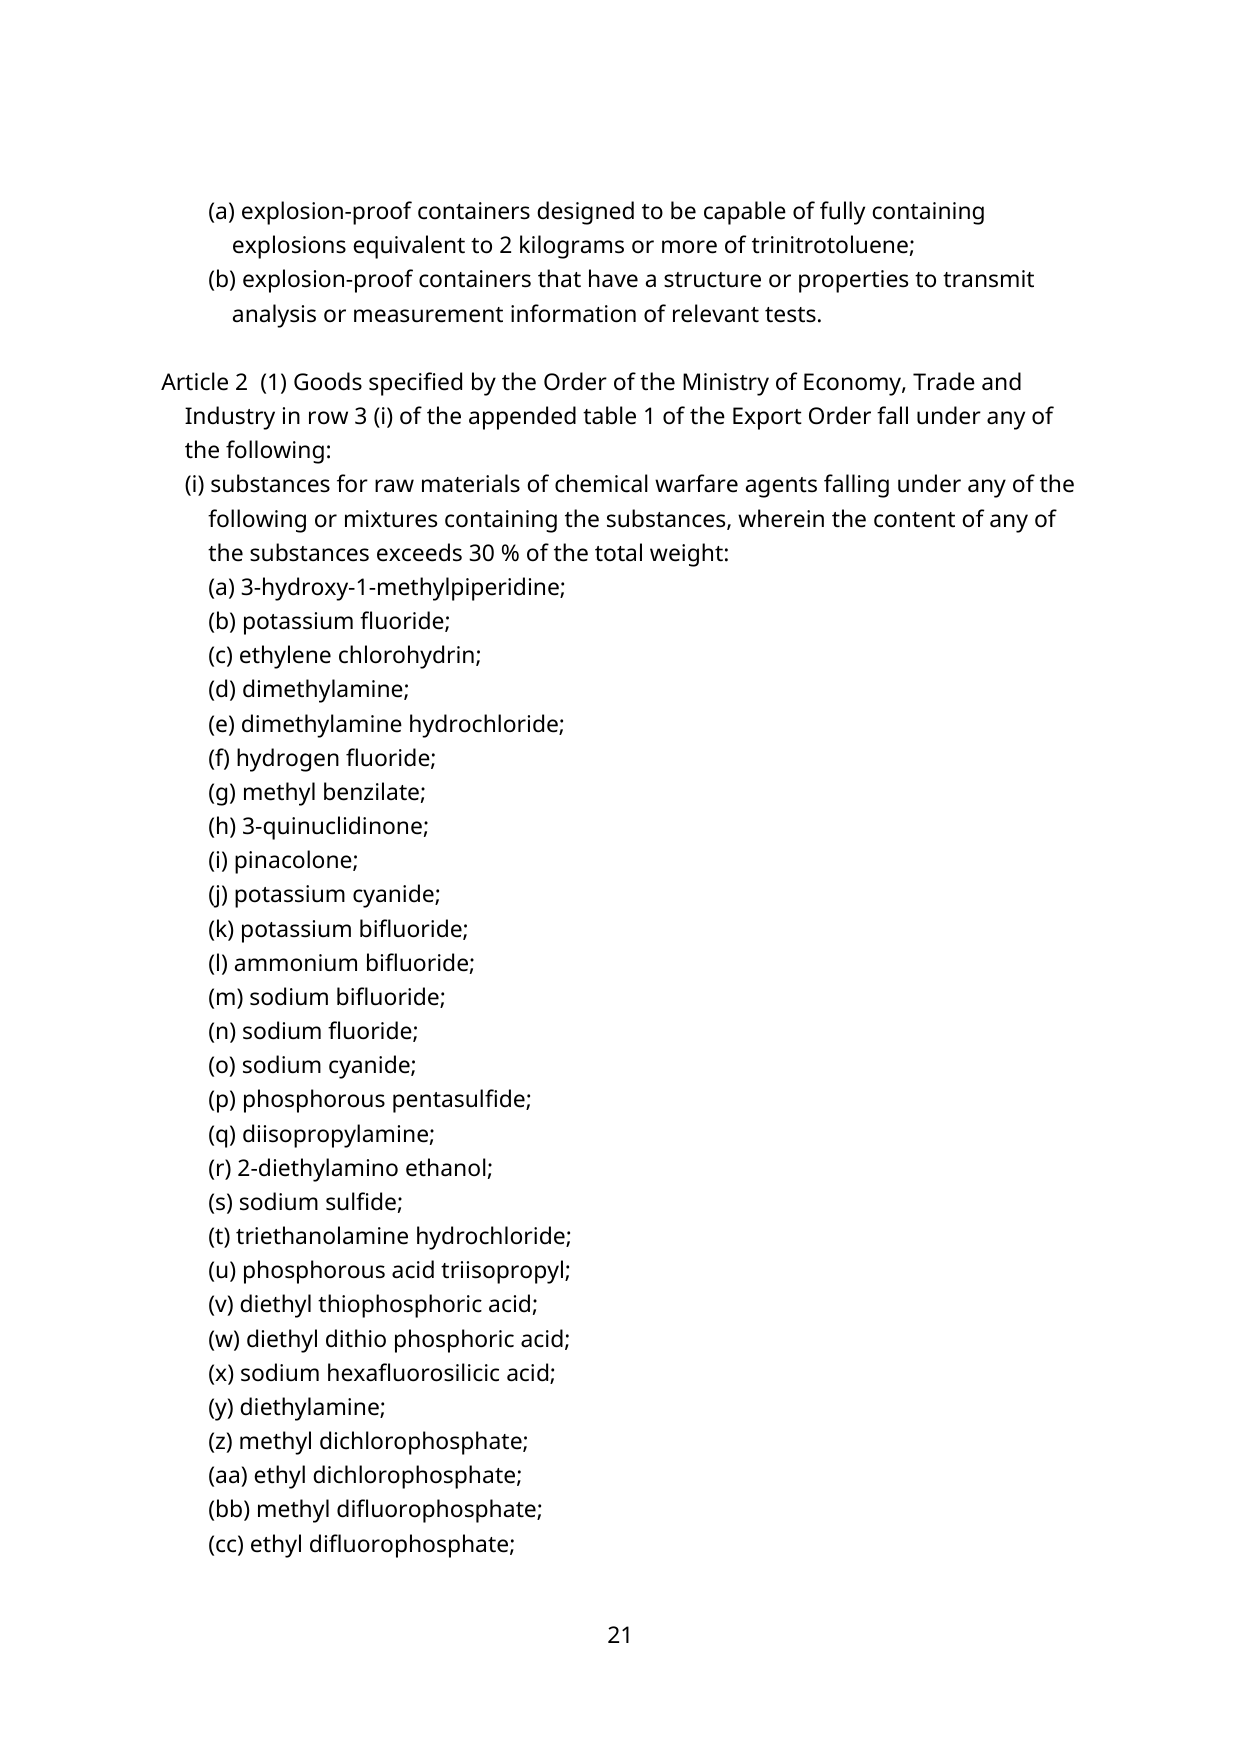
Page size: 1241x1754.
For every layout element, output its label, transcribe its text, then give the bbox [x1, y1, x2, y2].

text (i) pinacolone; [207, 843, 1079, 877]
text (b) potassium fluoride; [207, 604, 1079, 638]
text (w) diethyl dithio phosphoric acid; [207, 1321, 1079, 1355]
text (a) 3-hydroxy-1-methylpiperidine; [207, 569, 1079, 604]
text (r) 2-diethylamino ethanol; [207, 1150, 1079, 1184]
text (j) potassium cyanide; [207, 877, 1079, 911]
text (aa) ethyl dichlorophosphate; [207, 1458, 1079, 1492]
text (c) ethylene chlorohydrin; [207, 638, 1079, 672]
text (o) sodium cyanide; [207, 1048, 1079, 1082]
text (d) dimethylamine; [207, 672, 1079, 706]
text (l) ammonium bifluoride; [207, 945, 1079, 979]
text (e) dimethylamine hydrochloride; [207, 706, 1079, 740]
text (f) hydrogen fluoride; [207, 740, 1079, 774]
text (h) 3-quinuclidinone; [207, 809, 1079, 843]
text (y) diethylamine; [207, 1389, 1079, 1424]
text (b) explosion-proof containers that have a structure or properties to transmit analysis or measurement information of relevant tests. [207, 262, 1079, 330]
text (cc) ethyl difluorophosphate; [207, 1526, 1079, 1560]
text (bb) methyl difluorophosphate; [207, 1492, 1079, 1526]
text (n) sodium fluoride; [207, 1014, 1079, 1048]
text (a) explosion-proof containers designed to be capable of fully containing explosions equivalent to 2 kilograms or more of trinitrotoluene; [207, 194, 1079, 262]
text (k) potassium bifluoride; [207, 911, 1079, 945]
text (p) phosphorous pentasulfide; [207, 1082, 1079, 1116]
text Article 2 (1) Goods specified by the Order of the Ministry of Economy, Trade and Industry in row 3 (i) of the appended table 1 of the Export Order fall under any of the following: [161, 364, 1079, 467]
text (t) triethanolamine hydrochloride; [207, 1219, 1079, 1253]
text (x) sodium hexafluorosilicic acid; [207, 1355, 1079, 1389]
text (g) methyl benzilate; [207, 774, 1079, 809]
text (s) sodium sulfide; [207, 1184, 1079, 1219]
text (u) phosphorous acid triisopropyl; [207, 1253, 1079, 1287]
text (z) methyl dichlorophosphate; [207, 1424, 1079, 1458]
text (m) sodium bifluoride; [207, 979, 1079, 1014]
text (i) substances for raw materials of chemical warfare agents falling under any of the following or mixtures containing the substances, wherein the content of any of the substances exceeds 30 % of the total weight: [184, 467, 1079, 569]
text (v) diethyl thiophosphoric acid; [207, 1287, 1079, 1321]
text (q) diisopropylamine; [207, 1116, 1079, 1150]
